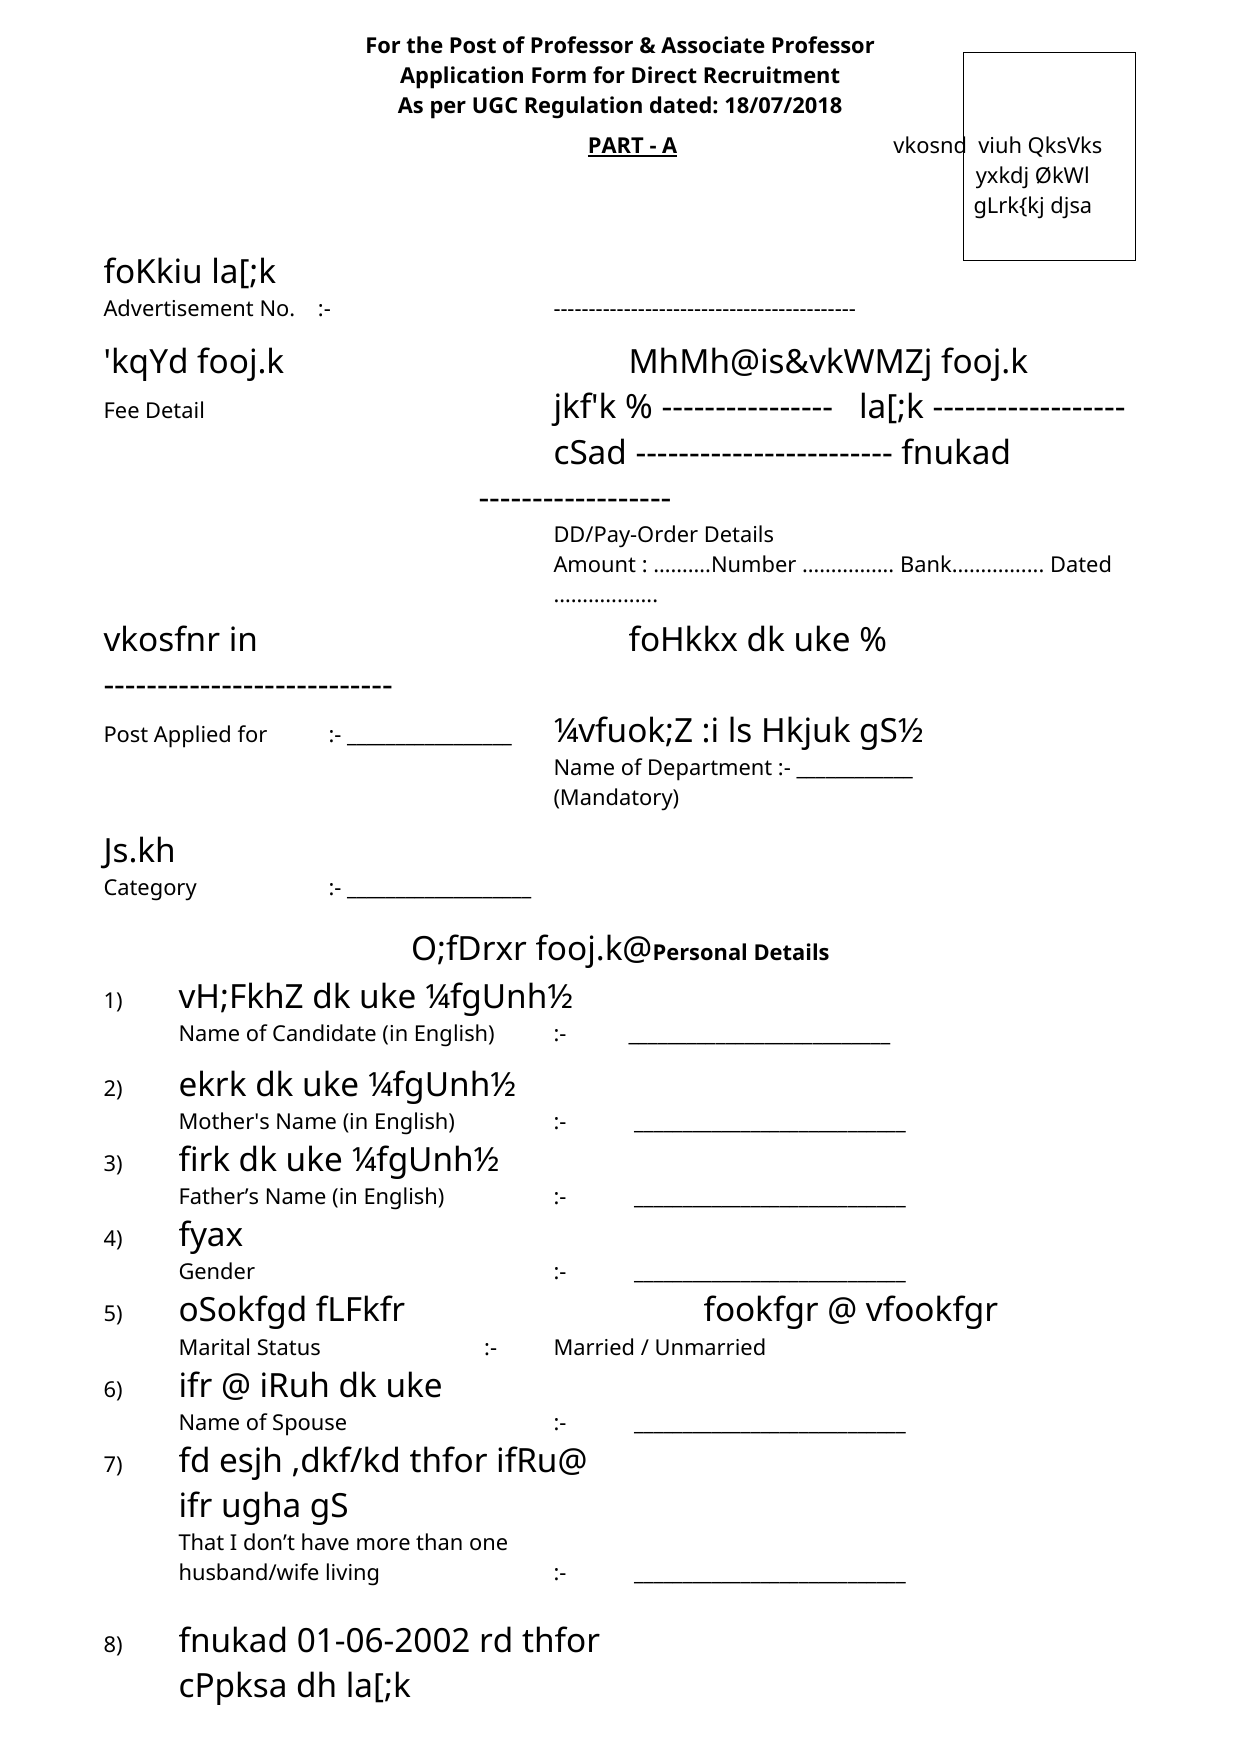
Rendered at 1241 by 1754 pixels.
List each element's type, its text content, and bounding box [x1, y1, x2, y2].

text 'kqYd fooj.k MhMh@is&vkWMZj fooj.k [103, 338, 1137, 383]
text vkosfnr in foHkkx dk uke % --------------------------- [103, 616, 1137, 707]
text husband/wife living :- ____________________________ [103, 1557, 1137, 1587]
text For the Post of Professor & Associate Professor [103, 30, 1137, 60]
text Name of Spouse :- ____________________________ [103, 1407, 1137, 1437]
text Post Applied for :- _________________ ¼vfuok;Z :i ls Hkjuk gS½ [103, 707, 1137, 752]
text O;fDrxr fooj.k@Personal Details [103, 924, 1137, 970]
text foKkiu la[;k [103, 247, 1137, 293]
text ifr ugha gS [103, 1482, 1137, 1527]
text Category :- ___________________ [103, 872, 1137, 902]
text Fee Detail jkf'k % ---------------- la[;k ------------------ [103, 383, 1137, 428]
text 3) firk dk uke ¼fgUnh½ [103, 1136, 1137, 1181]
text Gender :- ____________________________ [103, 1256, 1137, 1286]
text 8) fnukad 01-06-2002 rd thfor [103, 1617, 1137, 1662]
text 2) ekrk dk uke ¼fgUnh½ [103, 1061, 1137, 1106]
text As per UGC Regulation dated: 18/07/2018 [103, 90, 1137, 119]
text DD/Pay-Order Details [553, 519, 1137, 549]
text PART - A vkosnd viuh QksVks [553, 130, 1137, 160]
text 1) vH;FkhZ dk uke ¼fgUnh½ [103, 972, 1137, 1018]
text 4) fyax [103, 1211, 1137, 1256]
text cPpksa dh la[;k [103, 1662, 1137, 1708]
text Advertisement No. :- ------------------------------------------- [103, 293, 1137, 323]
text Application Form for Direct Recruitment [103, 60, 1137, 90]
text Name of Department :- ____________ [103, 752, 1137, 782]
text 6) ifr @ iRuh dk uke [103, 1361, 1137, 1407]
text (Mandatory) [553, 782, 1137, 812]
text yxkdj ØkWl [928, 160, 1137, 190]
text cSad ------------------------ fnukad ------------------ [478, 428, 1137, 519]
text Name of Candidate (in English) :- ___________________________ [103, 1018, 1137, 1048]
text Marital Status :- Married / Unmarried [103, 1332, 1137, 1361]
text Father’s Name (in English) :- ____________________________ [103, 1181, 1137, 1211]
text gLrk{kj djsa [928, 190, 1137, 219]
text Amount : ……….Number ……………. Bank………….... Dated ………......... [553, 549, 1137, 609]
text 7) fd esjh ,dkf/kd thfor ifRu@ [103, 1437, 1137, 1482]
text Mother's Name (in English) :- ____________________________ [103, 1106, 1137, 1136]
text That I don’t have more than one [103, 1527, 1137, 1557]
text Js.kh [103, 826, 1137, 872]
text 5) oSokfgd fLFkfr fookfgr @ vfookfgr [103, 1286, 1137, 1332]
